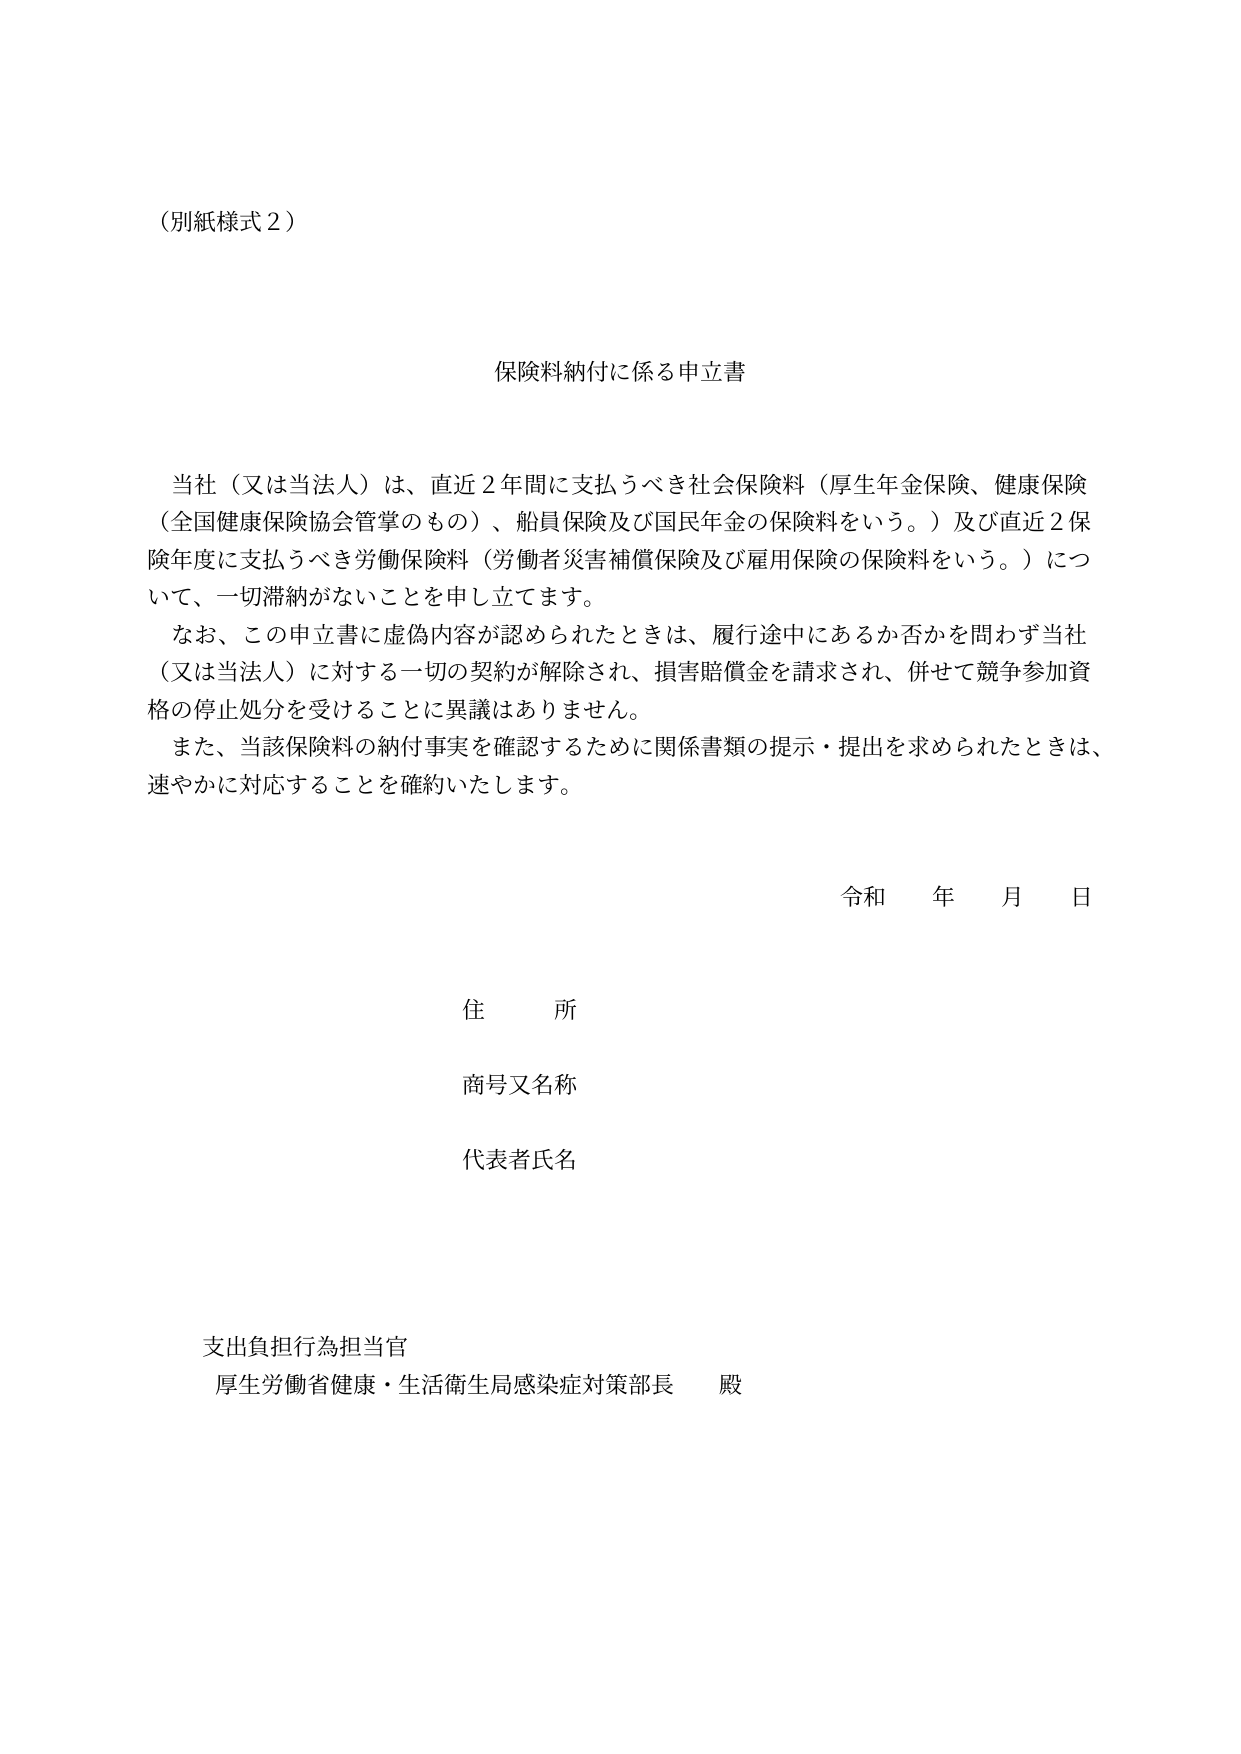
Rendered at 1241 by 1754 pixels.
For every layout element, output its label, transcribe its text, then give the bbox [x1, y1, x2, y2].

text （別紙様式２） [148, 202, 1092, 239]
text 保険料納付に係る申立書 [148, 352, 1092, 389]
text 令和 年 月 日 [148, 877, 1092, 914]
text 厚生労働省健康・生活衛生局感染症対策部長 殿 [169, 1364, 1092, 1402]
text 代表者氏名 [439, 1139, 1092, 1177]
text また、当該保険料の納付事実を確認するために関係書類の提示・提出を求められたときは、速やかに対応することを確約いたします。 [148, 727, 1092, 802]
text 住 所 [439, 989, 1092, 1027]
text なお、この申立書に虚偽内容が認められたときは、履行途中にあるか否かを問わず当社（又は当法人）に対する一切の契約が解除され、損害賠償金を請求され、併せて競争参加資格の停止処分を受けることに異議はありません。 [148, 614, 1092, 727]
text 商号又名称 [148, 1064, 1092, 1102]
text 支出負担行為担当官 [202, 1327, 1092, 1364]
text 当社（又は当法人）は、直近２年間に支払うべき社会保険料（厚生年金保険、健康保険（全国健康保険協会管掌のもの）、船員保険及び国民年金の保険料をいう。）及び直近２保険年度に支払うべき労働保険料（労働者災害補償保険及び雇用保険の保険料をいう。）について、一切滞納がないことを申し立てます。 [148, 464, 1092, 614]
